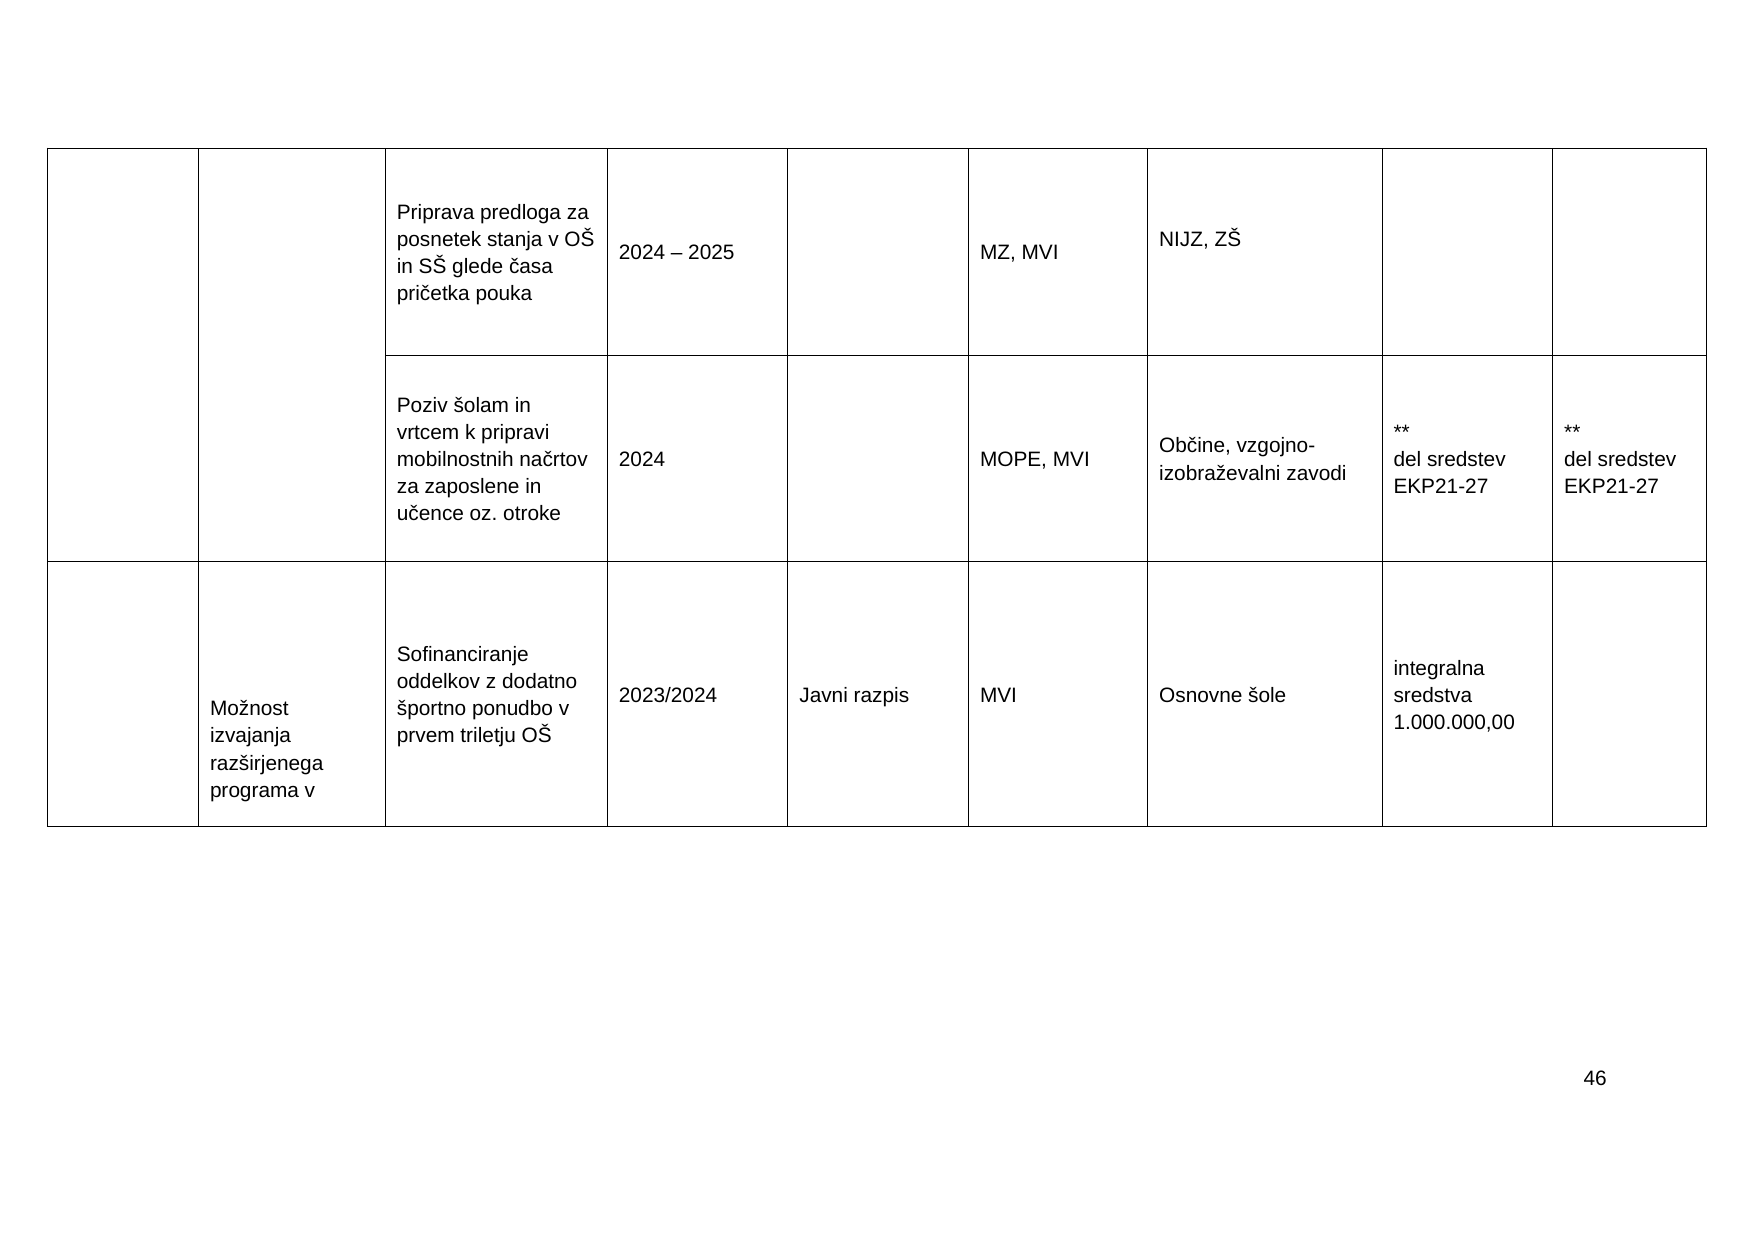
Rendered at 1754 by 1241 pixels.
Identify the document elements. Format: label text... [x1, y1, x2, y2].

table_cell integralna sredstva 1.000.000,00 [1383, 562, 1552, 826]
table_cell [199, 149, 385, 561]
table_cell [788, 356, 968, 561]
table_cell MZ, MVI [969, 149, 1147, 354]
table_cell [788, 149, 968, 354]
table_cell Možnost izvajanja razširjenega programa v okviru dopolnilnega pouka pri predmetu šport [199, 562, 385, 826]
table_cell ** del sredstev EKP21-27 [1383, 356, 1552, 561]
table_cell MVI [969, 562, 1147, 826]
table_cell Priprava predloga za posnetek stanja v OŠ in SŠ glede časa pričetka pouka [386, 149, 607, 354]
table_cell [1383, 149, 1552, 354]
table_cell Poziv šolam in vrtcem k pripravi mobilnostnih načrtov za zaposlene in učence oz. otroke [386, 356, 607, 561]
table_cell Sofinanciranje oddelkov z dodatno športno ponudbo v prvem triletju OŠ [386, 562, 607, 826]
table_cell ** del sredstev EKP21-27 [1553, 356, 1706, 561]
table_cell Javni razpis [788, 562, 968, 826]
table_cell 2024 [608, 356, 787, 561]
table_cell [1553, 149, 1706, 354]
table_cell MOPE, MVI [969, 356, 1147, 561]
table_cell [48, 149, 198, 561]
table_cell NIJZ, ZŠ [1148, 149, 1382, 354]
table_cell 2023/2024 [608, 562, 787, 826]
table_cell Občine, vzgojno-izobraževalni zavodi [1148, 356, 1382, 561]
table_cell [48, 562, 198, 826]
table_cell 2024 – 2025 [608, 149, 787, 354]
table_cell Osnovne šole [1148, 562, 1382, 826]
table_cell [1553, 562, 1706, 826]
